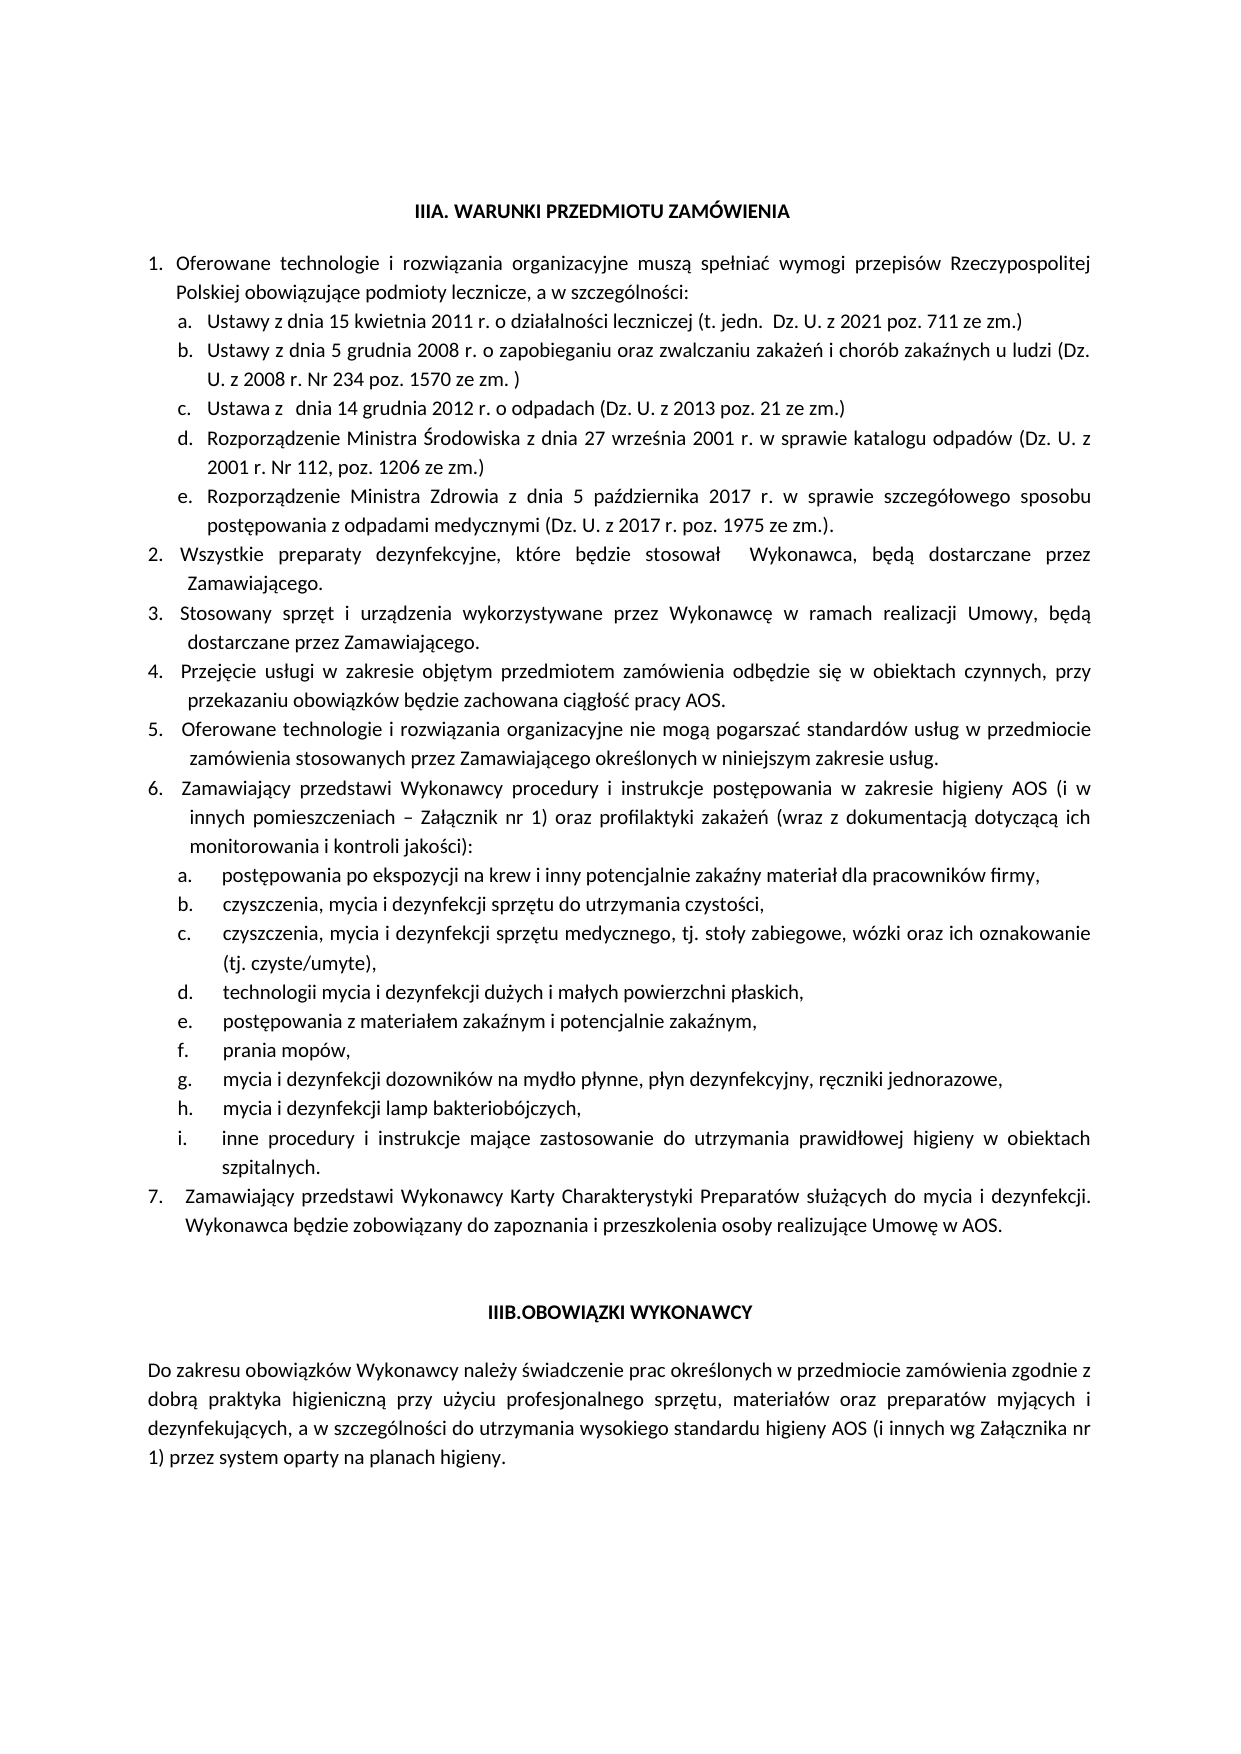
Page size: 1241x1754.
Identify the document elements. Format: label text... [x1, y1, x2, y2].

list inne procedury i instrukcje mające zastosowanie do utrzymania prawidłowej higieny w obiektach szpitalnych. [177, 1125, 1092, 1179]
list Zamawiający przedstawi Wykonawcy procedury i instrukcje postępowania w zakresie higieny AOS (i w innych pomieszczeniach – Załącznik nr 1) oraz profilaktyki zakażeń (wraz z dokumentacją dotyczącą ich monitorowania i kontroli jakości): [148, 775, 1092, 858]
text Do zakresu obowiązków Wykonawcy należy świadczenie prac określonych w przedmiocie zamówienia zgodnie z dobrą praktyka higieniczną przy użyciu profesjonalnego sprzętu, materiałów oraz preparatów myjących i dezynfekujących, a w szczególności do utrzymania wysokiego standardu higieny AOS (i innych wg Załącznika nr 1) przez system oparty na planach higieny. [148, 1357, 1092, 1470]
list Wszystkie preparaty dezynfekcyjne, które będzie stosował Wykonawca, będą dostarczane przez Zamawiającego. [148, 541, 1092, 596]
list Rozporządzenie Ministra Środowiska z dnia 27 września 2001 r. w sprawie katalogu odpadów (Dz. U. z 2001 r. Nr 112, poz. 1206 ze zm.) [177, 425, 1092, 479]
list postępowania z materiałem zakaźnym i potencjalnie zakaźnym, [177, 1008, 1092, 1033]
list Oferowane technologie i rozwiązania organizacyjne nie mogą pogarszać standardów usług w przedmiocie zamówienia stosowanych przez Zamawiającego określonych w niniejszym zakresie usług. [148, 716, 1092, 771]
list technologii mycia i dezynfekcji dużych i małych powierzchni płaskich, [177, 979, 1092, 1004]
list czyszczenia, mycia i dezynfekcji sprzętu do utrzymania czystości, [177, 891, 1092, 917]
list Ustawa z dnia 14 grudnia 2012 r. o odpadach (Dz. U. z 2013 poz. 21 ze zm.) [177, 396, 1092, 421]
list Przejęcie usługi w zakresie objętym przedmiotem zamówienia odbędzie się w obiektach czynnych, przy przekazaniu obowiązków będzie zachowana ciągłość pracy AOS. [148, 658, 1092, 713]
list mycia i dezynfekcji dozowników na mydło płynne, płyn dezynfekcyjny, ręczniki jednorazowe, [177, 1066, 1092, 1092]
list Zamawiający przedstawi Wykonawcy Karty Charakterystyki Preparatów służących do mycia i dezynfekcji. Wykonawca będzie zobowiązany do zapoznania i przeszkolenia osoby realizujące Umowę w AOS. [148, 1183, 1092, 1238]
list czyszczenia, mycia i dezynfekcji sprzętu medycznego, tj. stoły zabiegowe, wózki oraz ich oznakowanie (tj. czyste/umyte), [177, 921, 1092, 975]
list Ustawy z dnia 5 grudnia 2008 r. o zapobieganiu oraz zwalczaniu zakażeń i chorób zakaźnych u ludzi (Dz. U. z 2008 r. Nr 234 poz. 1570 ze zm. ) [177, 337, 1092, 392]
list postępowania po ekspozycji na krew i inny potencjalnie zakaźny materiał dla pracowników firmy, [177, 862, 1092, 888]
list prania mopów, [177, 1037, 1092, 1063]
list Stosowany sprzęt i urządzenia wykorzystywane przez Wykonawcę w ramach realizacji Umowy, będą dostarczane przez Zamawiającego. [148, 600, 1092, 654]
list Rozporządzenie Ministra Zdrowia z dnia 5 października 2017 r. w sprawie szczegółowego sposobu postępowania z odpadami medycznymi (Dz. U. z 2017 r. poz. 1975 ze zm.). [177, 483, 1092, 538]
text IIIA. WARUNKI PRZEDMIOTU ZAMÓWIENIA [414, 199, 1092, 224]
list Ustawy z dnia 15 kwietnia 2011 r. o działalności leczniczej (t. jedn. Dz. U. z 2021 poz. 711 ze zm.) [177, 308, 1092, 333]
list Oferowane technologie i rozwiązania organizacyjne muszą spełniać wymogi przepisów Rzeczypospolitej Polskiej obowiązujące podmioty lecznicze, a w szczególności: [148, 250, 1092, 304]
text IIIB.OBOWIĄZKI WYKONAWCY [148, 1299, 1092, 1324]
list mycia i dezynfekcji lamp bakteriobójczych, [177, 1096, 1092, 1121]
